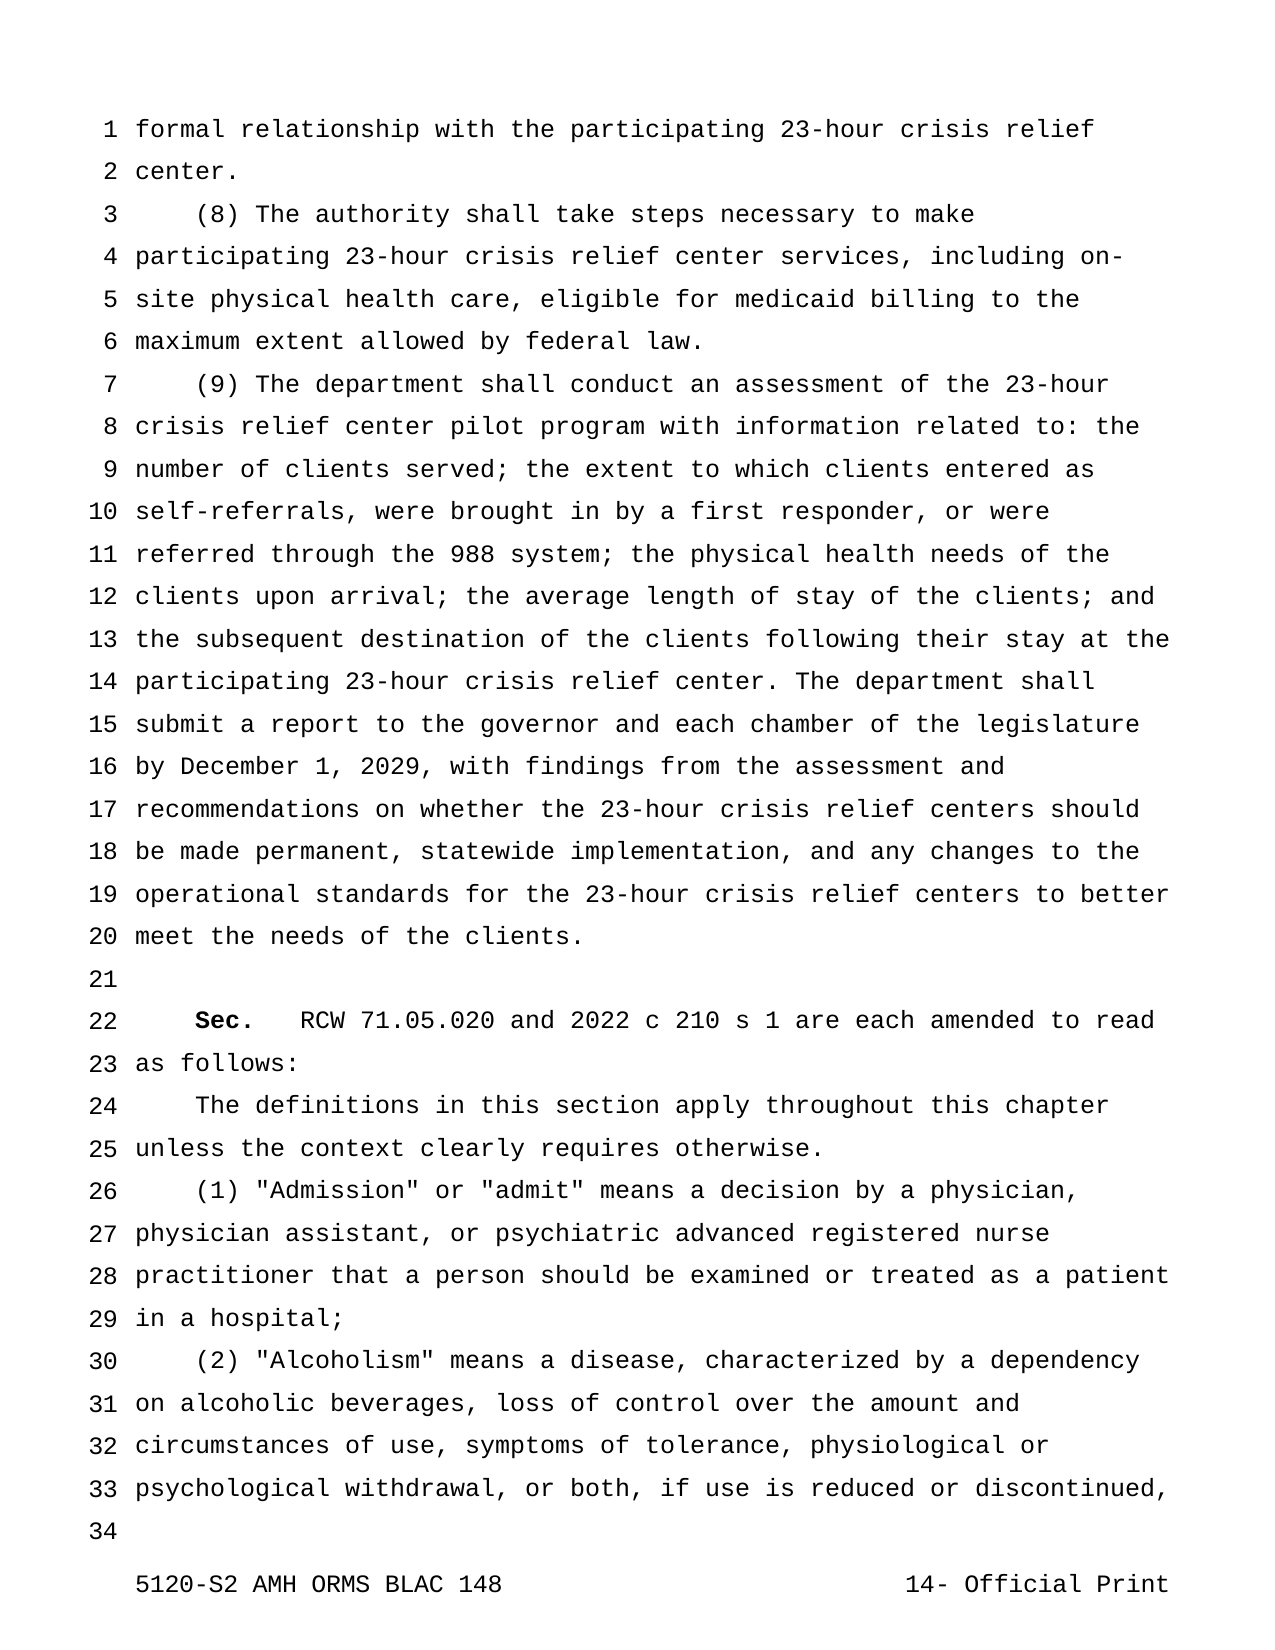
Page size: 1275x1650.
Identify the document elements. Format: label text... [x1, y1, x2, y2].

text (1) "Admission" or "admit" means a decision by a physician, physician assistant, or psychiatric advanced registered nurse practitioner that a person should be examined or treated as a patient in a hospital; [135, 1165, 1170, 1335]
text (9) The department shall conduct an assessment of the 23-hour crisis relief center pilot program with information related to: the number of clients served; the extent to which clients entered as self-referrals, were brought in by a first responder, or were referred through the 988 system; the physical health needs of the clients upon arrival; the average length of stay of the clients; and the subsequent destination of the clients following their stay at the participating 23-hour crisis relief center. The department shall submit a report to the governor and each chamber of the legislature by December 1, 2029, with findings from the assessment and recommendations on whether the 23-hour crisis relief centers should be made permanent, statewide implementation, and any changes to the operational standards for the 23-hour crisis relief centers to better meet the needs of the clients. [135, 358, 1170, 953]
text (8) The authority shall take steps necessary to make participating 23-hour crisis relief center services, including on-site physical health care, eligible for medicaid billing to the maximum extent allowed by federal law. [135, 188, 1170, 358]
text Sec. RCW 71.05.020 and 2022 c 210 s 1 are each amended to read as follows: [135, 995, 1170, 1080]
text The definitions in this section apply throughout this chapter unless the context clearly requires otherwise. [135, 1080, 1170, 1165]
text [135, 103, 1170, 188]
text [135, 1335, 1170, 1505]
